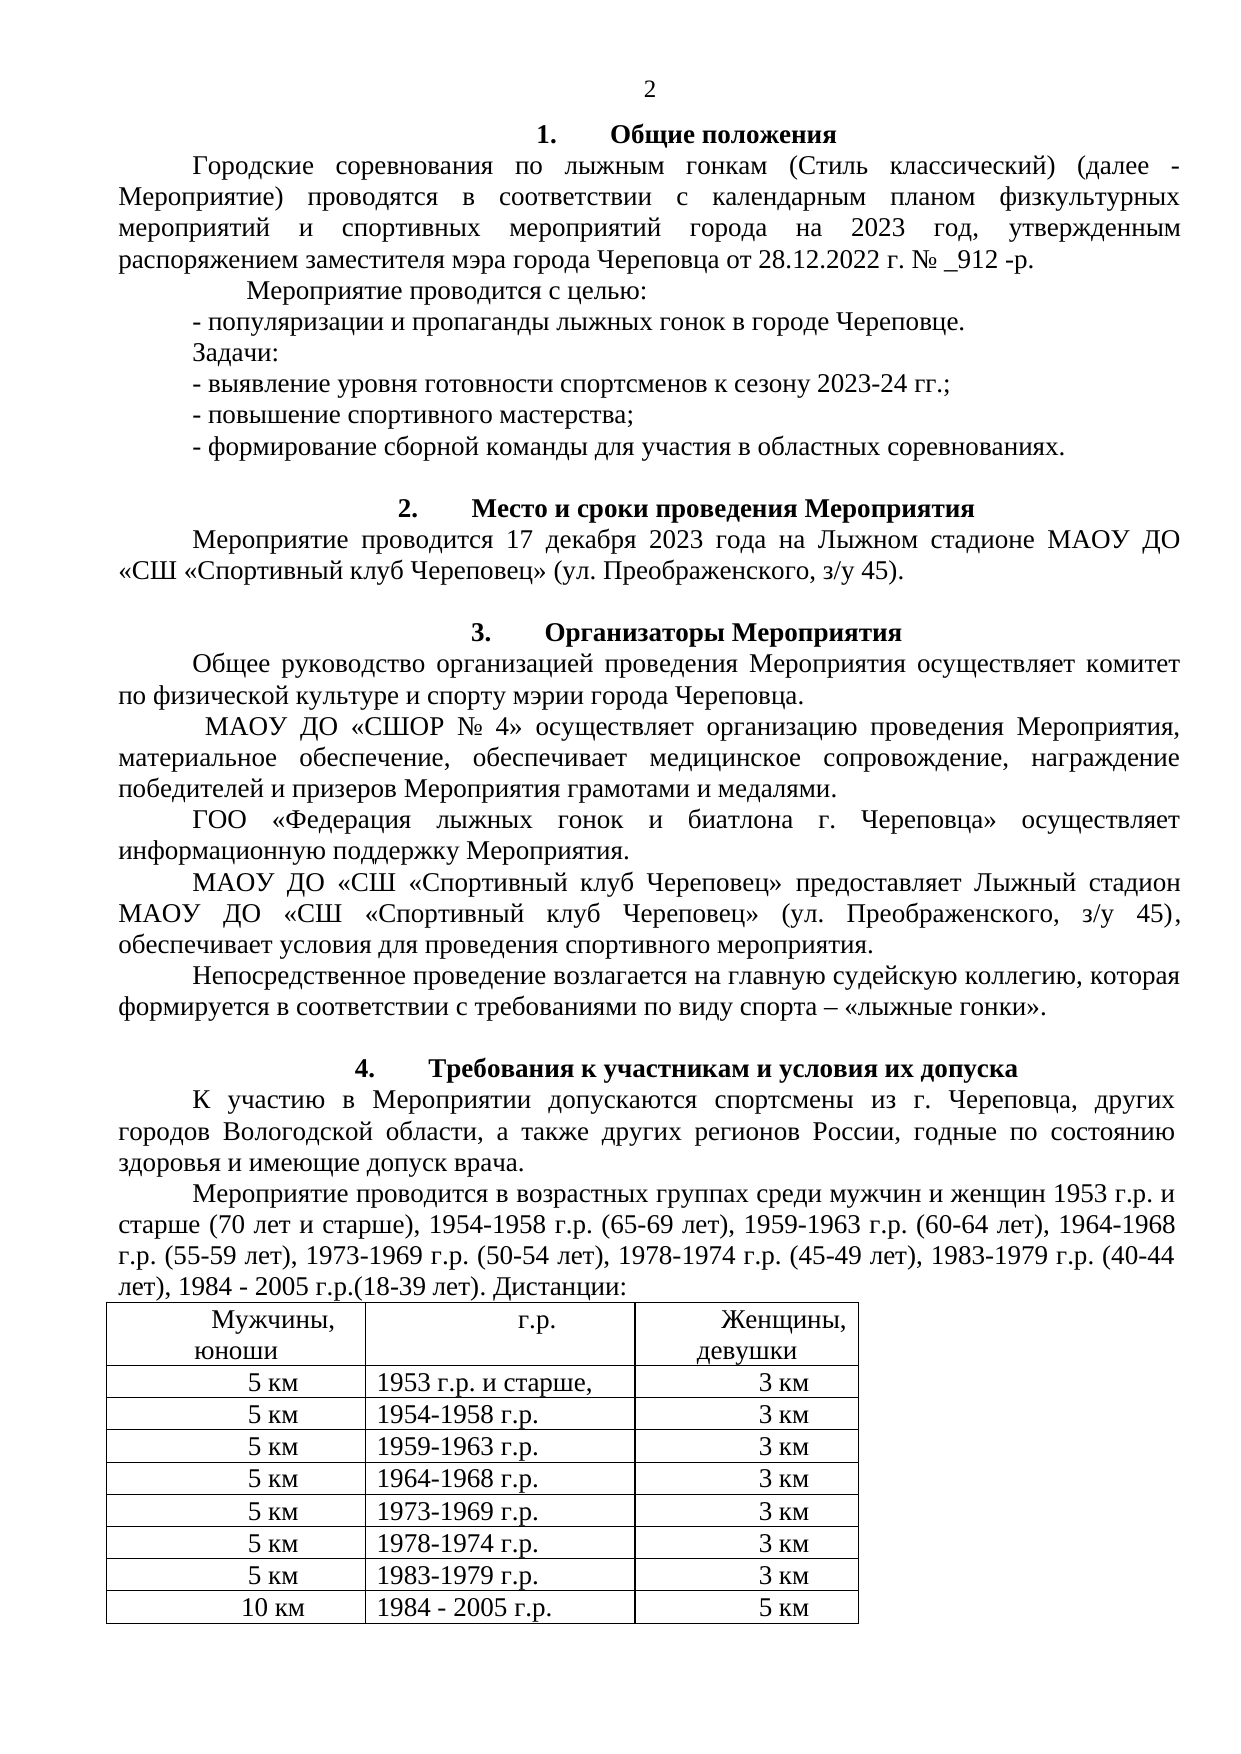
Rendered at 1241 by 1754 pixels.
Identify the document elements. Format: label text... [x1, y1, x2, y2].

table_header г.р. [366, 1303, 634, 1365]
text Городские соревнования по лыжным гонкам (Стиль классический) (далее - Мероприятие) проводятся в соответствии с календарным планом физкультурных мероприятий и спортивных мероприятий города на 2023 год, утвержденным распоряжением заместителя мэра города Череповца от 28.12.2022 г. № _912 -р. [118, 149, 1181, 274]
table_cell 3 км [636, 1366, 858, 1397]
table_cell 3 км [636, 1527, 858, 1558]
list Общие положения [118, 118, 1181, 149]
list Место и сроки проведения Мероприятия [118, 492, 1181, 523]
table_cell 5 км [107, 1430, 365, 1462]
table_cell 5 км [636, 1591, 858, 1622]
table_cell 1978-1974 г.р. [366, 1527, 634, 1558]
table_cell 1964-1968 г.р. [366, 1463, 634, 1494]
table_cell 5 км [107, 1495, 365, 1526]
table_cell 3 км [636, 1430, 858, 1462]
table_cell 3 км [636, 1495, 858, 1526]
text Задачи: [118, 336, 1181, 367]
text - формирование сборной команды для участия в областных соревнованиях. [118, 429, 1181, 461]
list Непосредственное проведение возлагается на главную судейскую коллегию, которая формируется в соответствии с требованиями по виду спорта – «лыжные гонки». [118, 959, 1181, 1021]
table_cell 5 км [107, 1527, 365, 1558]
list Требования к участникам и условия их допуска [118, 1052, 1181, 1084]
text Мероприятие проводится с целью: [118, 274, 1181, 305]
table_cell 3 км [636, 1398, 858, 1429]
list МАОУ ДО «СШ «Спортивный клуб Череповец» предоставляет Лыжный стадион МАОУ ДО «СШ «Спортивный клуб Череповец» (ул. Преображенского, з/у 45), обеспечивает условия для проведения спортивного мероприятия. [118, 866, 1181, 959]
text К участию в Мероприятии допускаются спортсмены из г. Череповца, других городов Вологодской области, а также других регионов России, годные по состоянию здоровья и имеющие допуск врача. [118, 1084, 1176, 1177]
text Мероприятие проводится в возрастных группах среди мужчин и женщин 1953 г.р. и старше (70 лет и старше), 1954-1958 г.р. (65-69 лет), 1959-1963 г.р. (60-64 лет), 1964-1968 г.р. (55-59 лет), 1973-1969 г.р. (50-54 лет), 1978-1974 г.р. (45-49 лет), 1983-1979 г.р. (40-44 лет), 1984 - 2005 г.р.(18-39 лет). Дистанции: [118, 1177, 1176, 1302]
table_cell 3 км [636, 1559, 858, 1590]
text - популяризации и пропаганды лыжных гонок в городе Череповце. [118, 305, 1181, 336]
text Мероприятие проводится 17 декабря 2023 года на Лыжном стадионе МАОУ ДО «СШ «Спортивный клуб Череповец» (ул. Преображенского, з/у 45). [118, 523, 1181, 585]
text - повышение спортивного мастерства; [118, 398, 1181, 429]
table_cell 1954-1958 г.р. [366, 1398, 634, 1429]
table_header Женщины, девушки [636, 1303, 858, 1365]
table_cell 1973-1969 г.р. [366, 1495, 634, 1526]
list МАОУ ДО «СШОР № 4» осуществляет организацию проведения Мероприятия, материальное обеспечение, обеспечивает медицинское сопровождение, награждение победителей и призеров Мероприятия грамотами и медалями. [118, 710, 1181, 803]
table_cell 1983-1979 г.р. [366, 1559, 634, 1590]
table_cell 5 км [107, 1398, 365, 1429]
table_cell 5 км [107, 1366, 365, 1397]
table_cell 1984 - 2005 г.р. [366, 1591, 634, 1622]
table_header Мужчины, юноши [107, 1303, 365, 1365]
table_cell 5 км [107, 1463, 365, 1494]
table_cell 3 км [636, 1463, 858, 1494]
table_cell 1953 г.р. и старше, [366, 1366, 634, 1397]
table_cell 1959-1963 г.р. [366, 1430, 634, 1462]
table_cell 5 км [107, 1559, 365, 1590]
list Организаторы Мероприятия [118, 616, 1181, 648]
text - выявление уровня готовности спортсменов к сезону 2023-24 гг.; [118, 367, 1181, 398]
list Общее руководство организацией проведения Мероприятия осуществляет комитет по физической культуре и спорту мэрии города Череповца. [118, 648, 1181, 710]
table_cell 10 км [107, 1591, 365, 1622]
list ГОО «Федерация лыжных гонок и биатлона г. Череповца» осуществляет информационную поддержку Мероприятия. [118, 803, 1181, 866]
